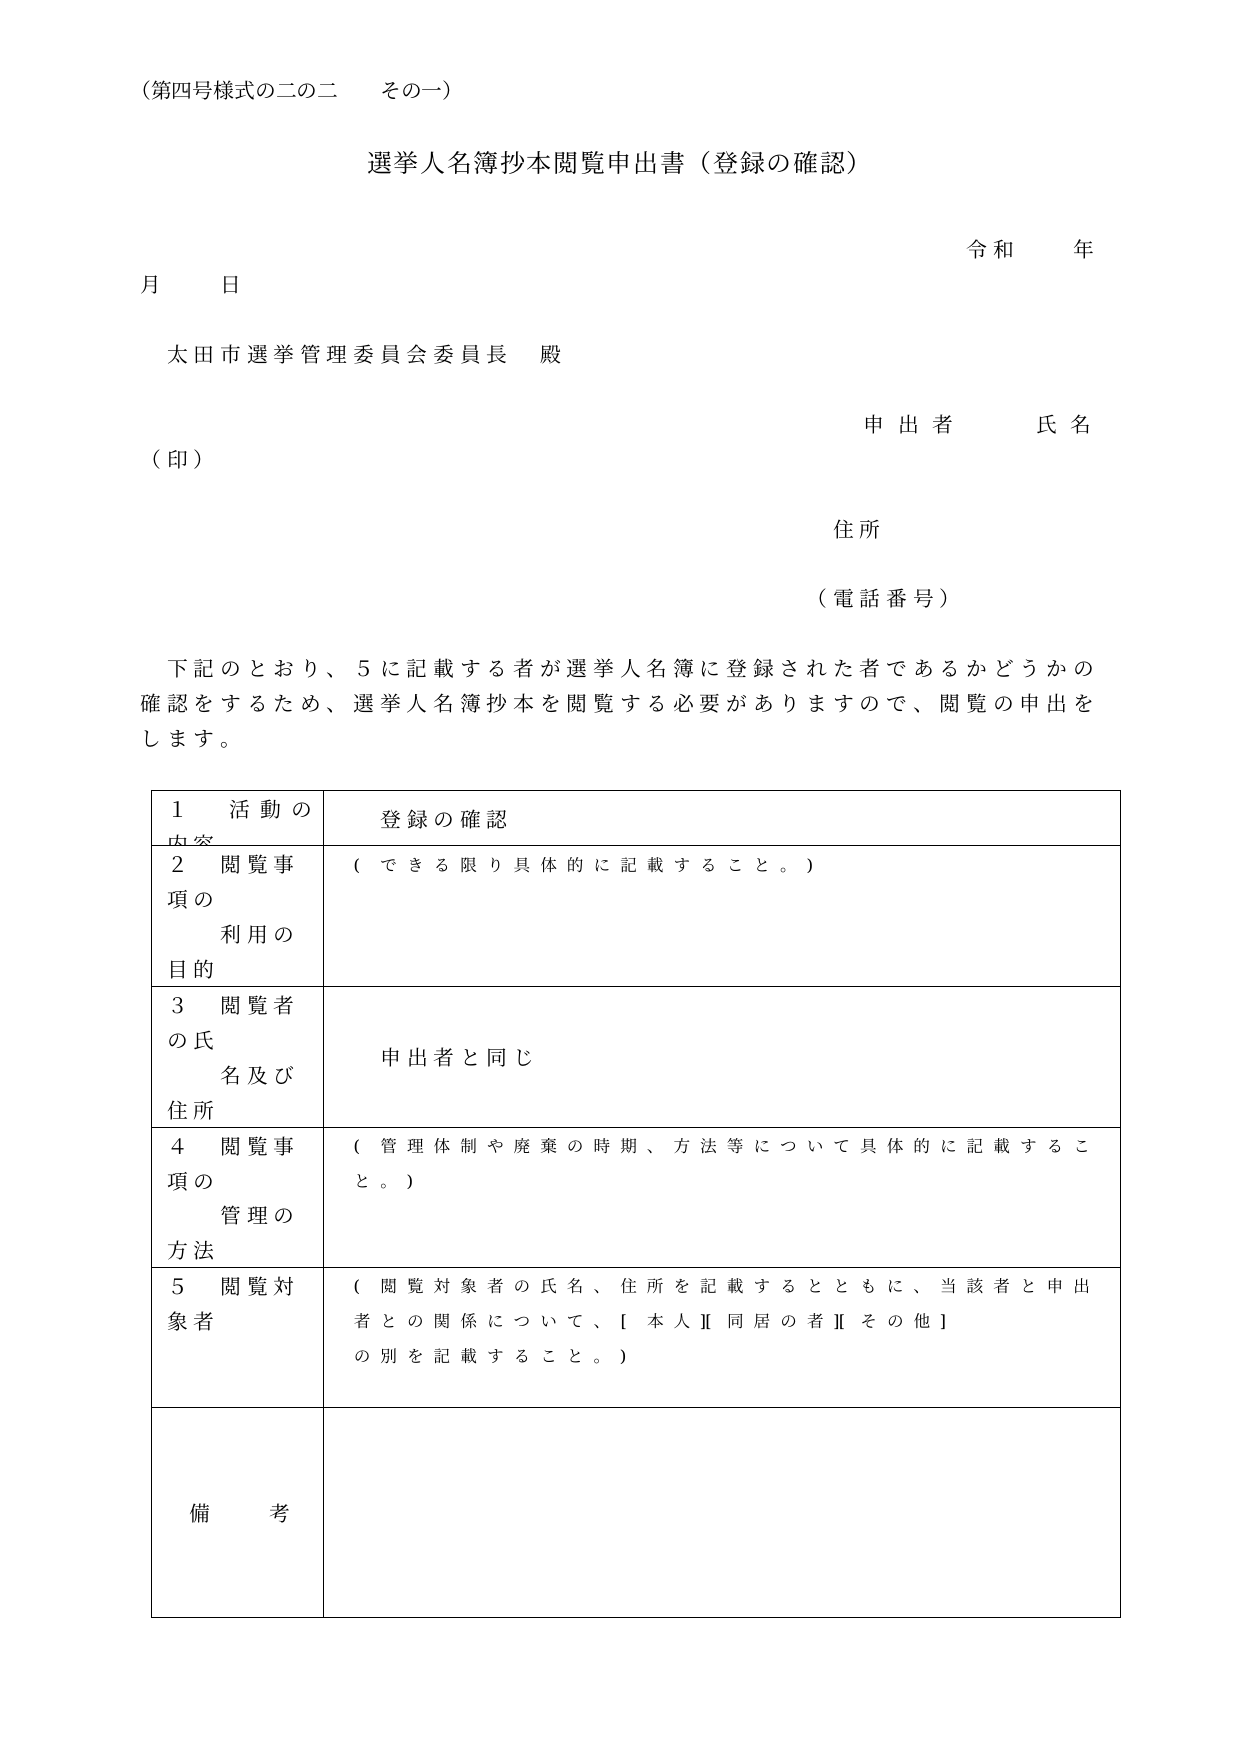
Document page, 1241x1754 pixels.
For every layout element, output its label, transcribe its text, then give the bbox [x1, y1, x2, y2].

table_cell 備 考 [152, 1408, 323, 1617]
text （電話番号） [140, 580, 1100, 615]
table_header 登録の確認 [324, 791, 1120, 845]
table_cell (閲覧対象者の氏名、住所を記載するとともに、当該者と申出者との関係について、[本人][同居の者][その他] の別を記載すること。) [324, 1268, 1120, 1407]
text 選挙人名簿抄本閲覧申出書（登録の確認） [140, 127, 1100, 196]
text 住所 [140, 511, 1100, 545]
text 下記のとおり、５に記載する者が選挙人名簿に登録された者であるかどうかの確認をするため、選挙人名簿抄本を閲覧する必要がありますので、閲覧の申出をします。 [140, 650, 1100, 755]
table_cell (管理体制や廃棄の時期、方法等について具体的に記載すること。) [324, 1128, 1120, 1267]
text 太田市選挙管理委員会委員長 殿 [140, 336, 1100, 371]
table_cell 申出者と同じ [324, 987, 1120, 1127]
table_cell ２ 閲覧事項の 利用の目的 [152, 846, 323, 986]
text 令和 年 月 日 [140, 231, 1100, 301]
table_header １ 活動の内容 [152, 791, 323, 845]
table_cell ３ 閲覧者の氏 名及び住所 [152, 987, 323, 1127]
table_cell ５ 閲覧対象者 [152, 1268, 323, 1407]
table_cell (できる限り具体的に記載すること。) [324, 846, 1120, 986]
text 申出者 氏名 （印） [140, 406, 1100, 476]
table_cell ４ 閲覧事項の 管理の方法 [152, 1128, 323, 1267]
table_cell [324, 1408, 1120, 1617]
